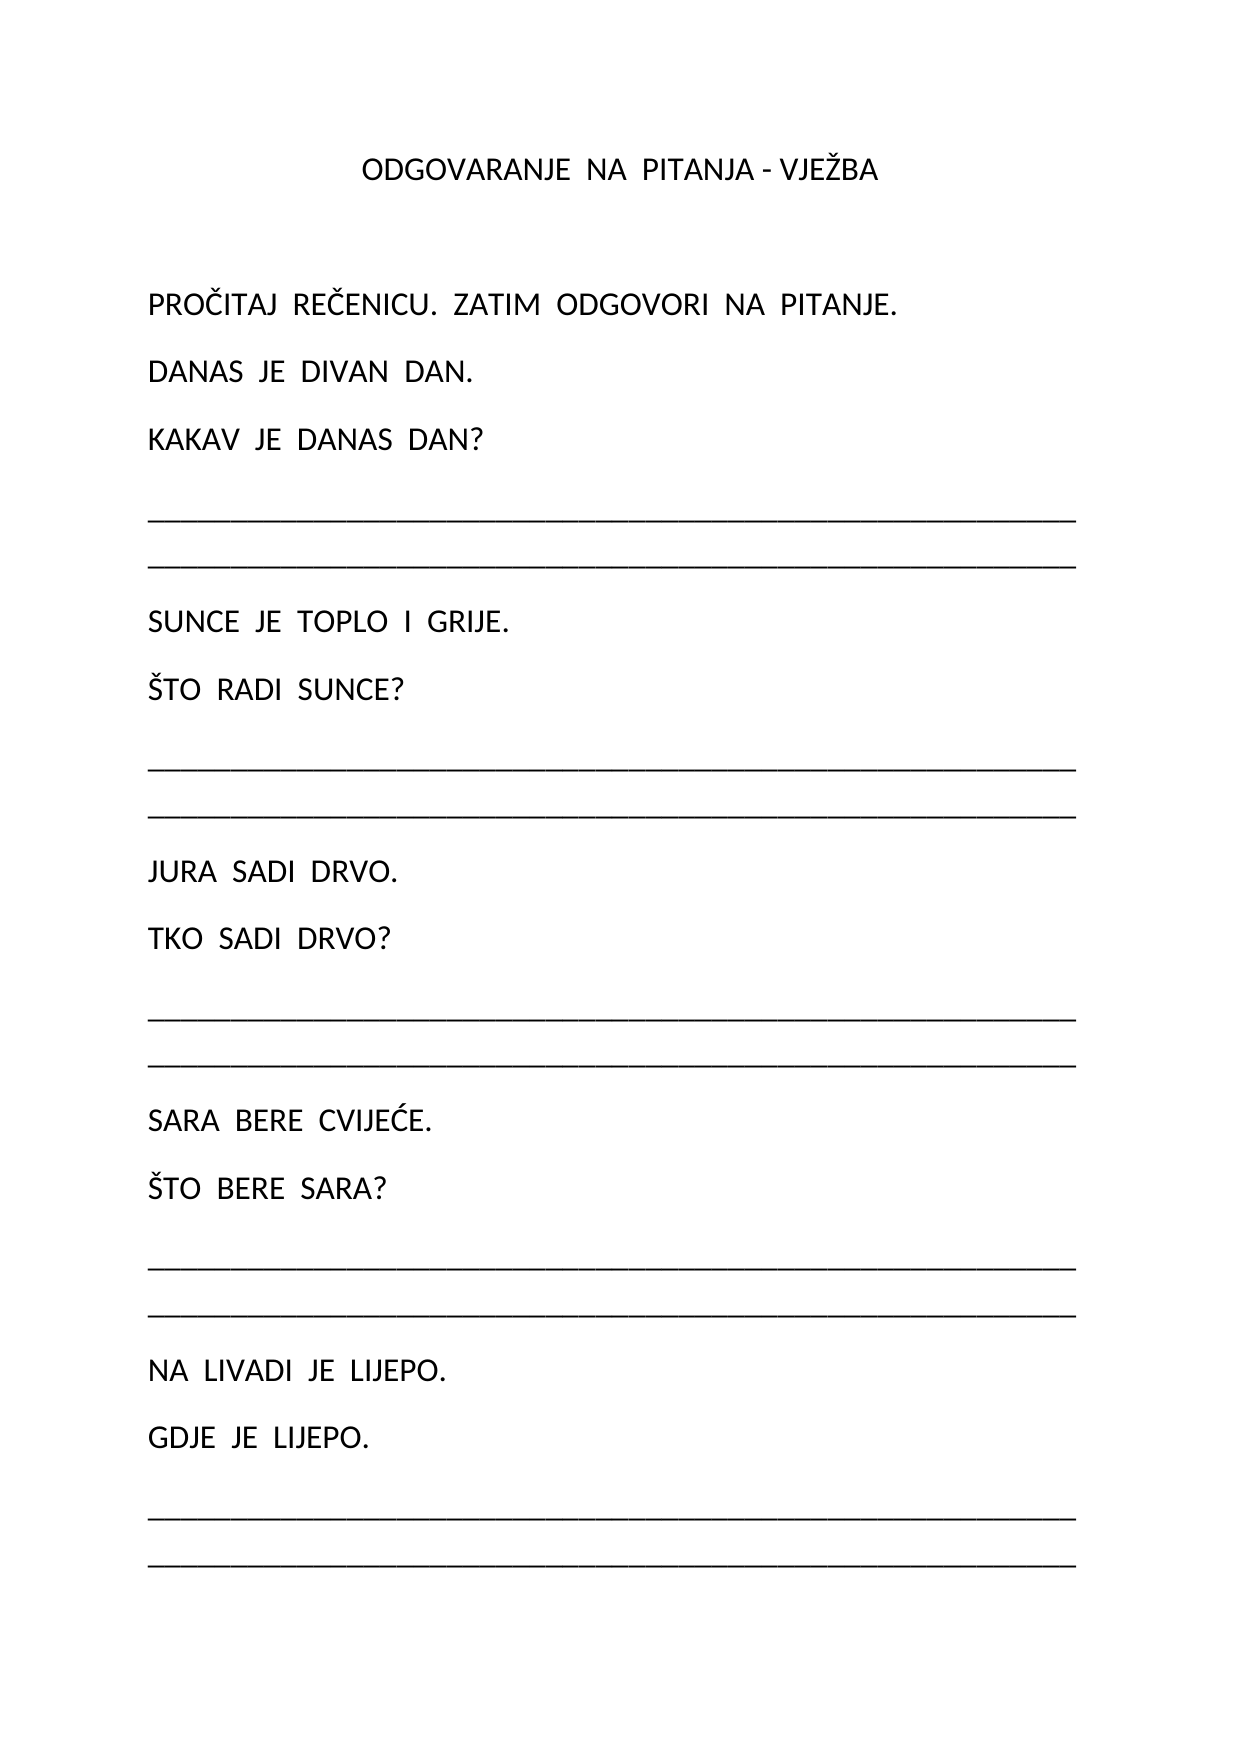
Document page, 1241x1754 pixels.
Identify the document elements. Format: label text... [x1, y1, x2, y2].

text SARA BERE CVIJEĆE. [148, 1099, 1093, 1140]
text ________________________________________________________________________________________________________________ [148, 735, 1093, 823]
text ________________________________________________________________________________________________________________ [148, 1484, 1093, 1571]
text JURA SADI DRVO. [148, 849, 1093, 890]
text ODGOVARANJE NA PITANJA - VJEŽBA [148, 148, 1093, 188]
text ________________________________________________________________________________________________________________ [148, 486, 1093, 573]
text KAKAV JE DANAS DAN? [148, 418, 1093, 459]
text GDJE JE LIJEPO. [148, 1416, 1093, 1457]
text NA LIVADI JE LIJEPO. [148, 1349, 1093, 1389]
text ŠTO RADI SUNCE? [148, 668, 1093, 708]
text DANAS JE DIVAN DAN. [148, 350, 1093, 391]
text SUNCE JE TOPLO I GRIJE. [148, 600, 1093, 641]
text ________________________________________________________________________________________________________________ [148, 1234, 1093, 1322]
text ŠTO BERE SARA? [148, 1167, 1093, 1207]
text ________________________________________________________________________________________________________________ [148, 985, 1093, 1072]
text TKO SADI DRVO? [148, 917, 1093, 958]
text PROČITAJ REČENICU. ZATIM ODGOVORI NA PITANJE. [148, 283, 1093, 323]
